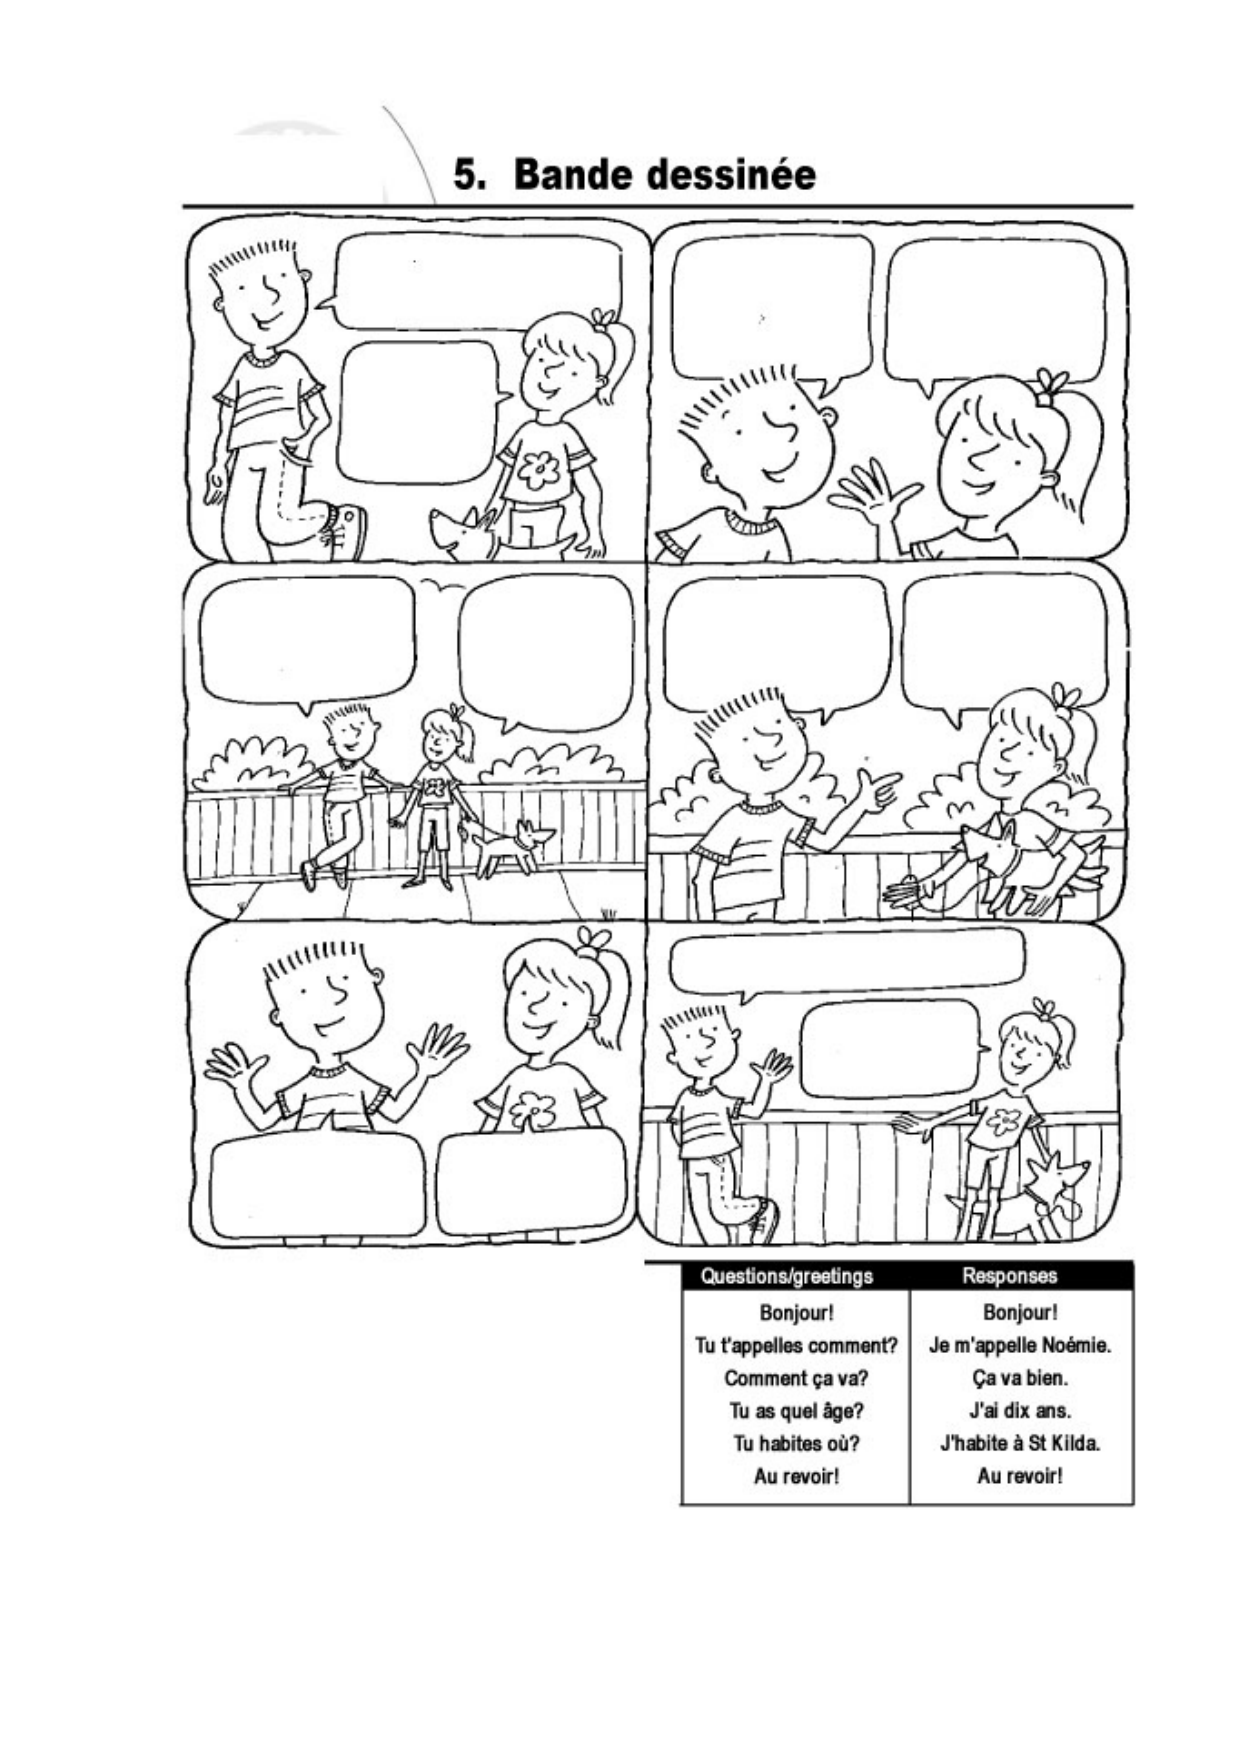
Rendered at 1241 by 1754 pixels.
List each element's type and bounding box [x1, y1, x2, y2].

picture [118, 41, 1199, 1571]
